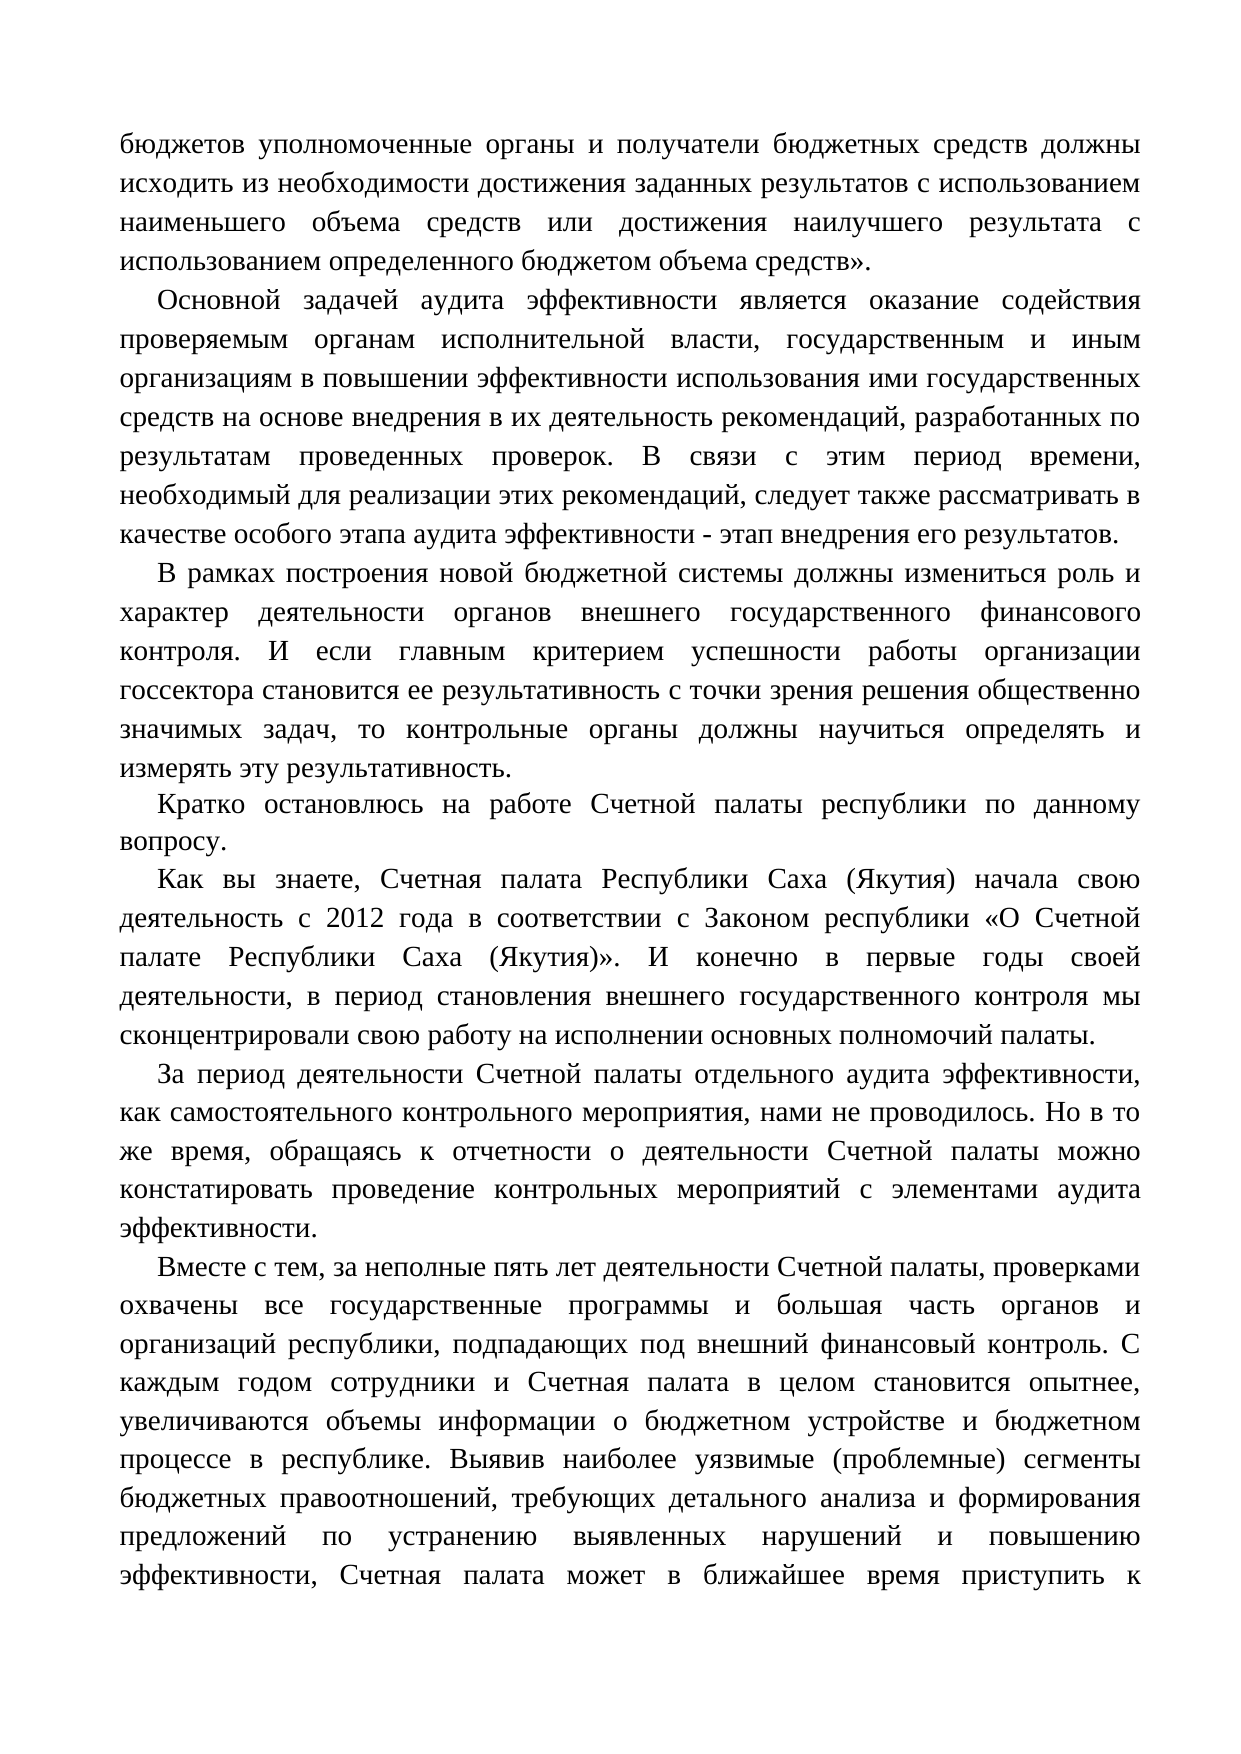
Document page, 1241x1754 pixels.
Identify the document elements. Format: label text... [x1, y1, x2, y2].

text Как вы знаете, Счетная палата Республики Саха (Якутия) начала свою деятельность с 2012 года в соответствии с Законом республики «О Счетной палате Республики Саха (Якутия)». И конечно в первые годы своей деятельности, в период становления внешнего государственного контроля мы сконцентрировали свою работу на исполнении основных полномочий палаты. [119, 858, 1142, 1052]
text За период деятельности Счетной палаты отдельного аудита эффективности, как самостоятельного контрольного мероприятия, нами не проводилось. Но в то же время, обращаясь к отчетности о деятельности Счетной палаты можно констатировать проведение контрольных мероприятий с элементами аудита эффективности. [119, 1052, 1142, 1245]
text бюджетов уполномоченные органы и получатели бюджетных средств должны исходить из необходимости достижения заданных результатов с использованием наименьшего объема средств или достижения наилучшего результата с использованием определенного бюджетом объема средств». [119, 122, 1142, 278]
text Кратко остановлюсь на работе Счетной палаты республики по данному вопросу. [119, 785, 1142, 858]
text Основной задачей аудита эффективности является оказание содействия проверяемым органам исполнительной власти, государственным и иным организациям в повышении эффективности использования ими государственных средств на основе внедрения в их деятельность рекомендаций, разработанных по результатам проведенных проверок. В связи с этим период времени, необходимый для реализации этих рекомендаций, следует также рассматривать в качестве особого этапа аудита эффективности - этап внедрения его результатов. [119, 278, 1142, 551]
text В рамках построения новой бюджетной системы должны измениться роль и характер деятельности органов внешнего государственного финансового контроля. И если главным критерием успешности работы организации госсектора становится ее результативность с точки зрения решения общественно значимых задач, то контрольные органы должны научиться определять и измерять эту результативность. [119, 551, 1142, 785]
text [119, 1245, 1142, 1592]
